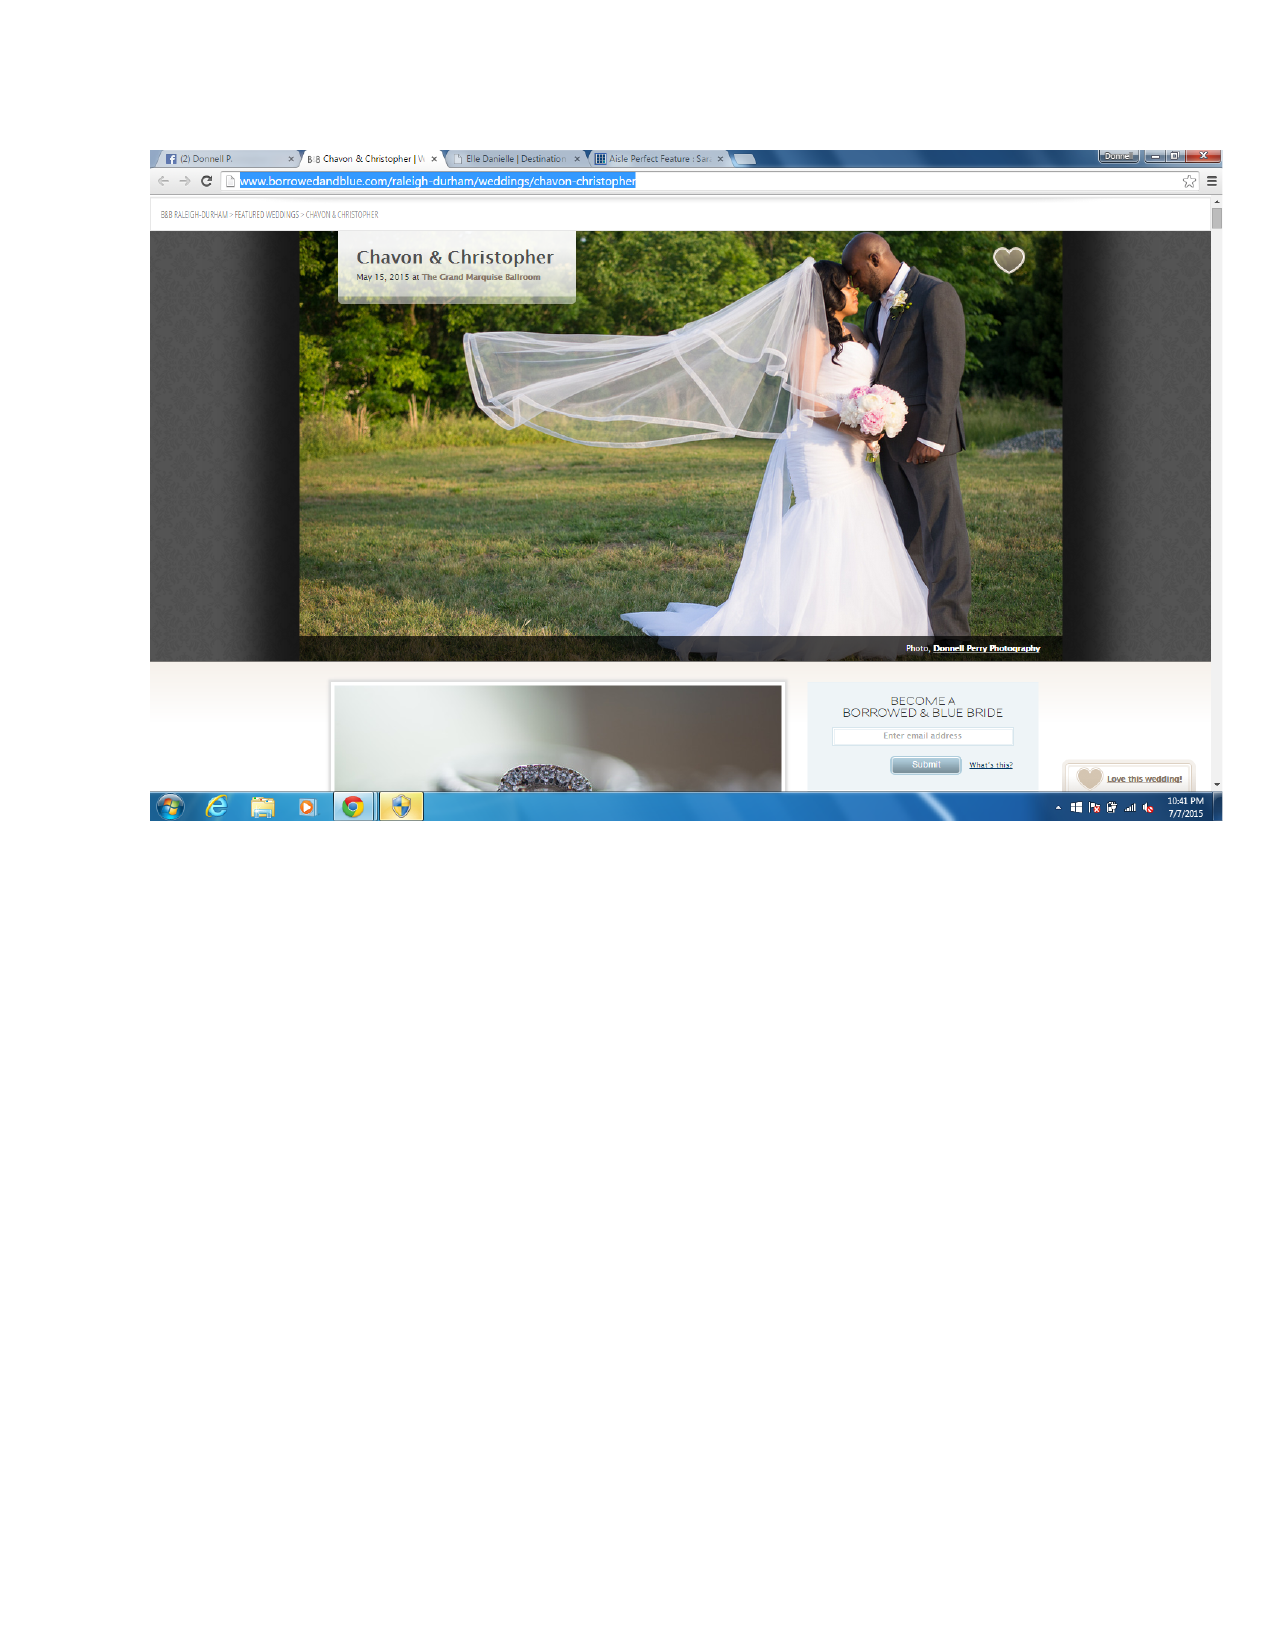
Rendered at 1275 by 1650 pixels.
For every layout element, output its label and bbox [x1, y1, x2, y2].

picture [150, 150, 1223, 821]
